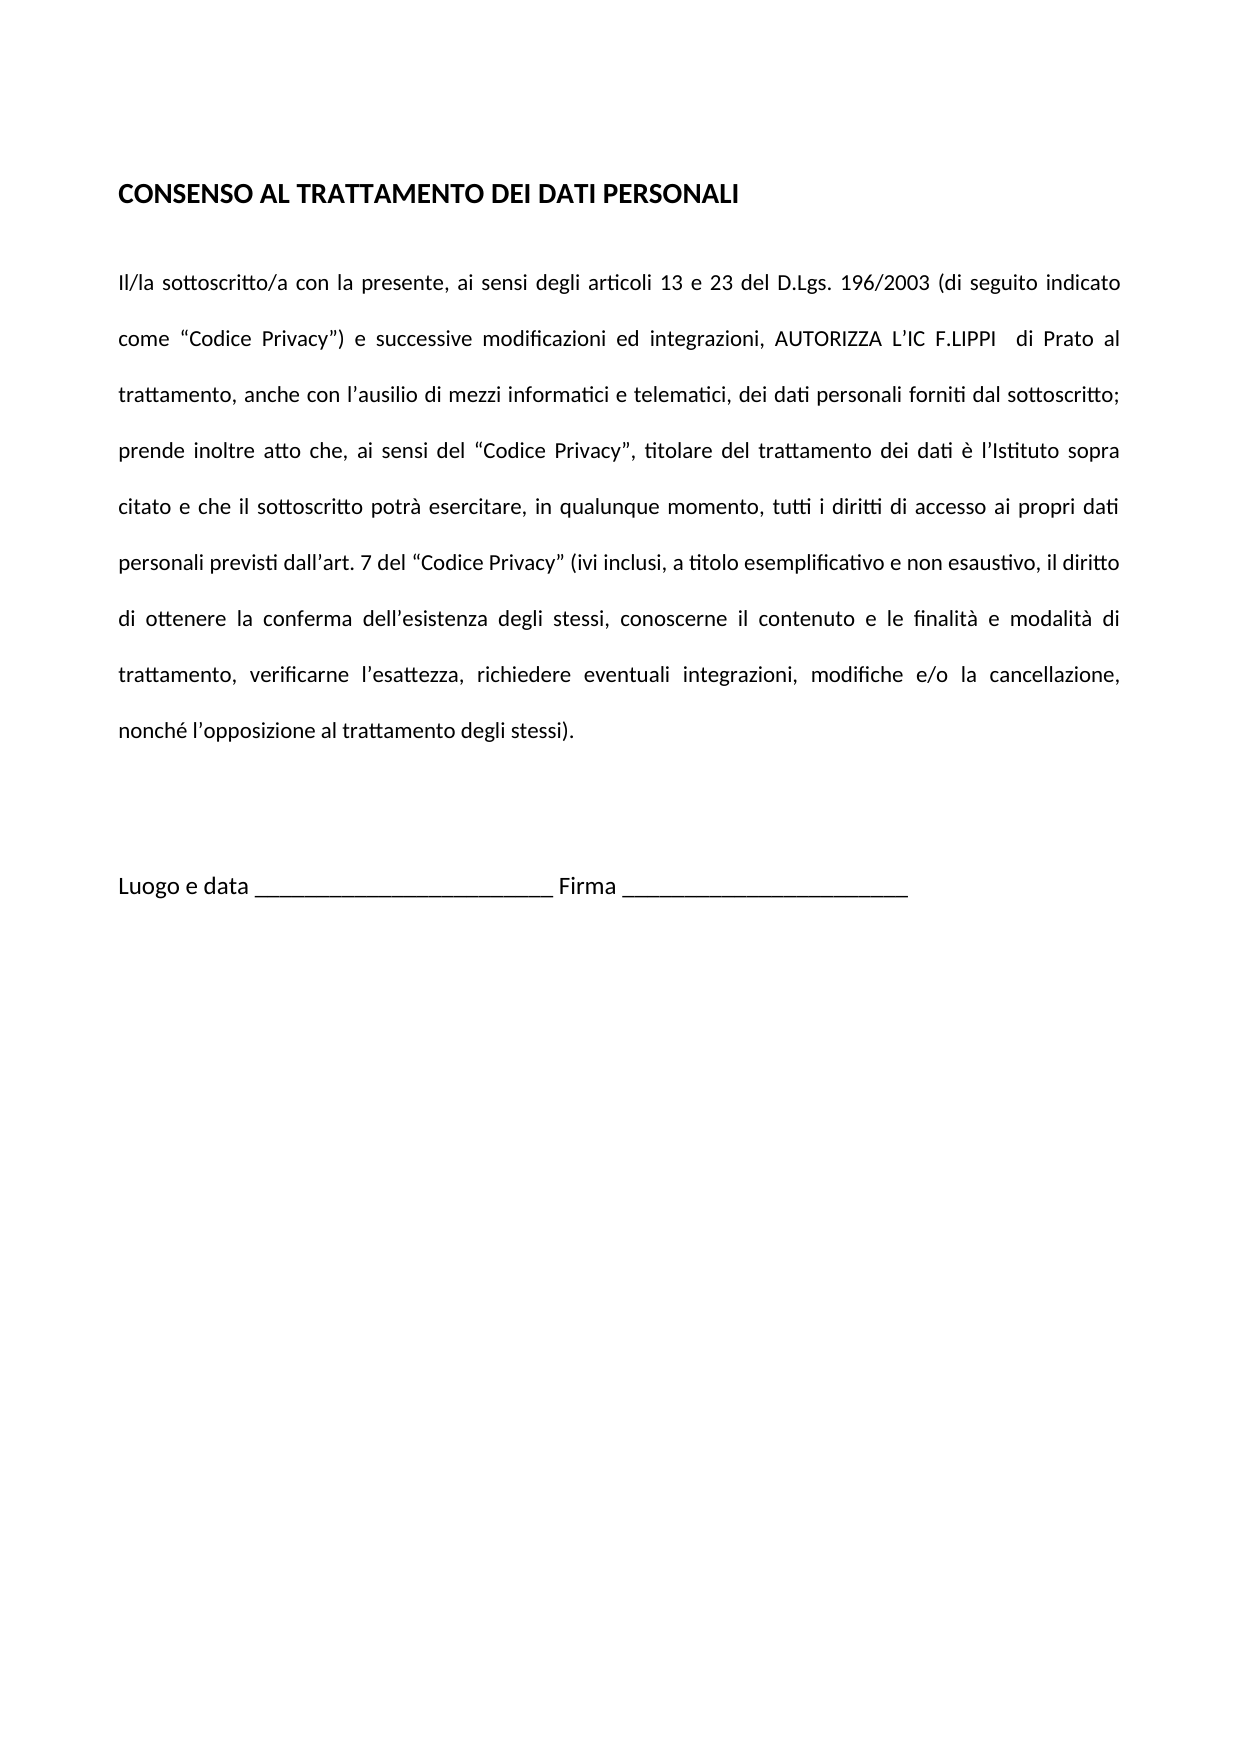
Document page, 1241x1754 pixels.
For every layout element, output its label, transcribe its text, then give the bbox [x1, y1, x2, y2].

text Il/la sottoscritto/a con la presente, ai sensi degli articoli 13 e 23 del D.Lgs. 196/2003 (di seguito indicato come “Codice Privacy”) e successive modificazioni ed integrazioni, AUTORIZZA L’IC F.LIPPI di Prato al trattamento, anche con l’ausilio di mezzi informatici e telematici, dei dati personali forniti dal sottoscritto; prende inoltre atto che, ai sensi del “Codice Privacy”, titolare del trattamento dei dati è l’Istituto sopra citato e che il sottoscritto potrà esercitare, in qualunque momento, tutti i diritti di accesso ai propri dati personali previsti dall’art. 7 del “Codice Privacy” (ivi inclusi, a titolo esemplificativo e non esaustivo, il diritto di ottenere la conferma dell’esistenza degli stessi, conoscerne il contenuto e le finalità e modalità di trattamento, verificarne l’esattezza, richiedere eventuali integrazioni, modifiche e/o la cancellazione, nonché l’opposizione al trattamento degli stessi). [118, 268, 1122, 744]
text Luogo e data ________________________ Firma _______________________ [118, 870, 1122, 900]
text CONSENSO AL TRATTAMENTO DEI DATI PERSONALI [118, 176, 1122, 211]
